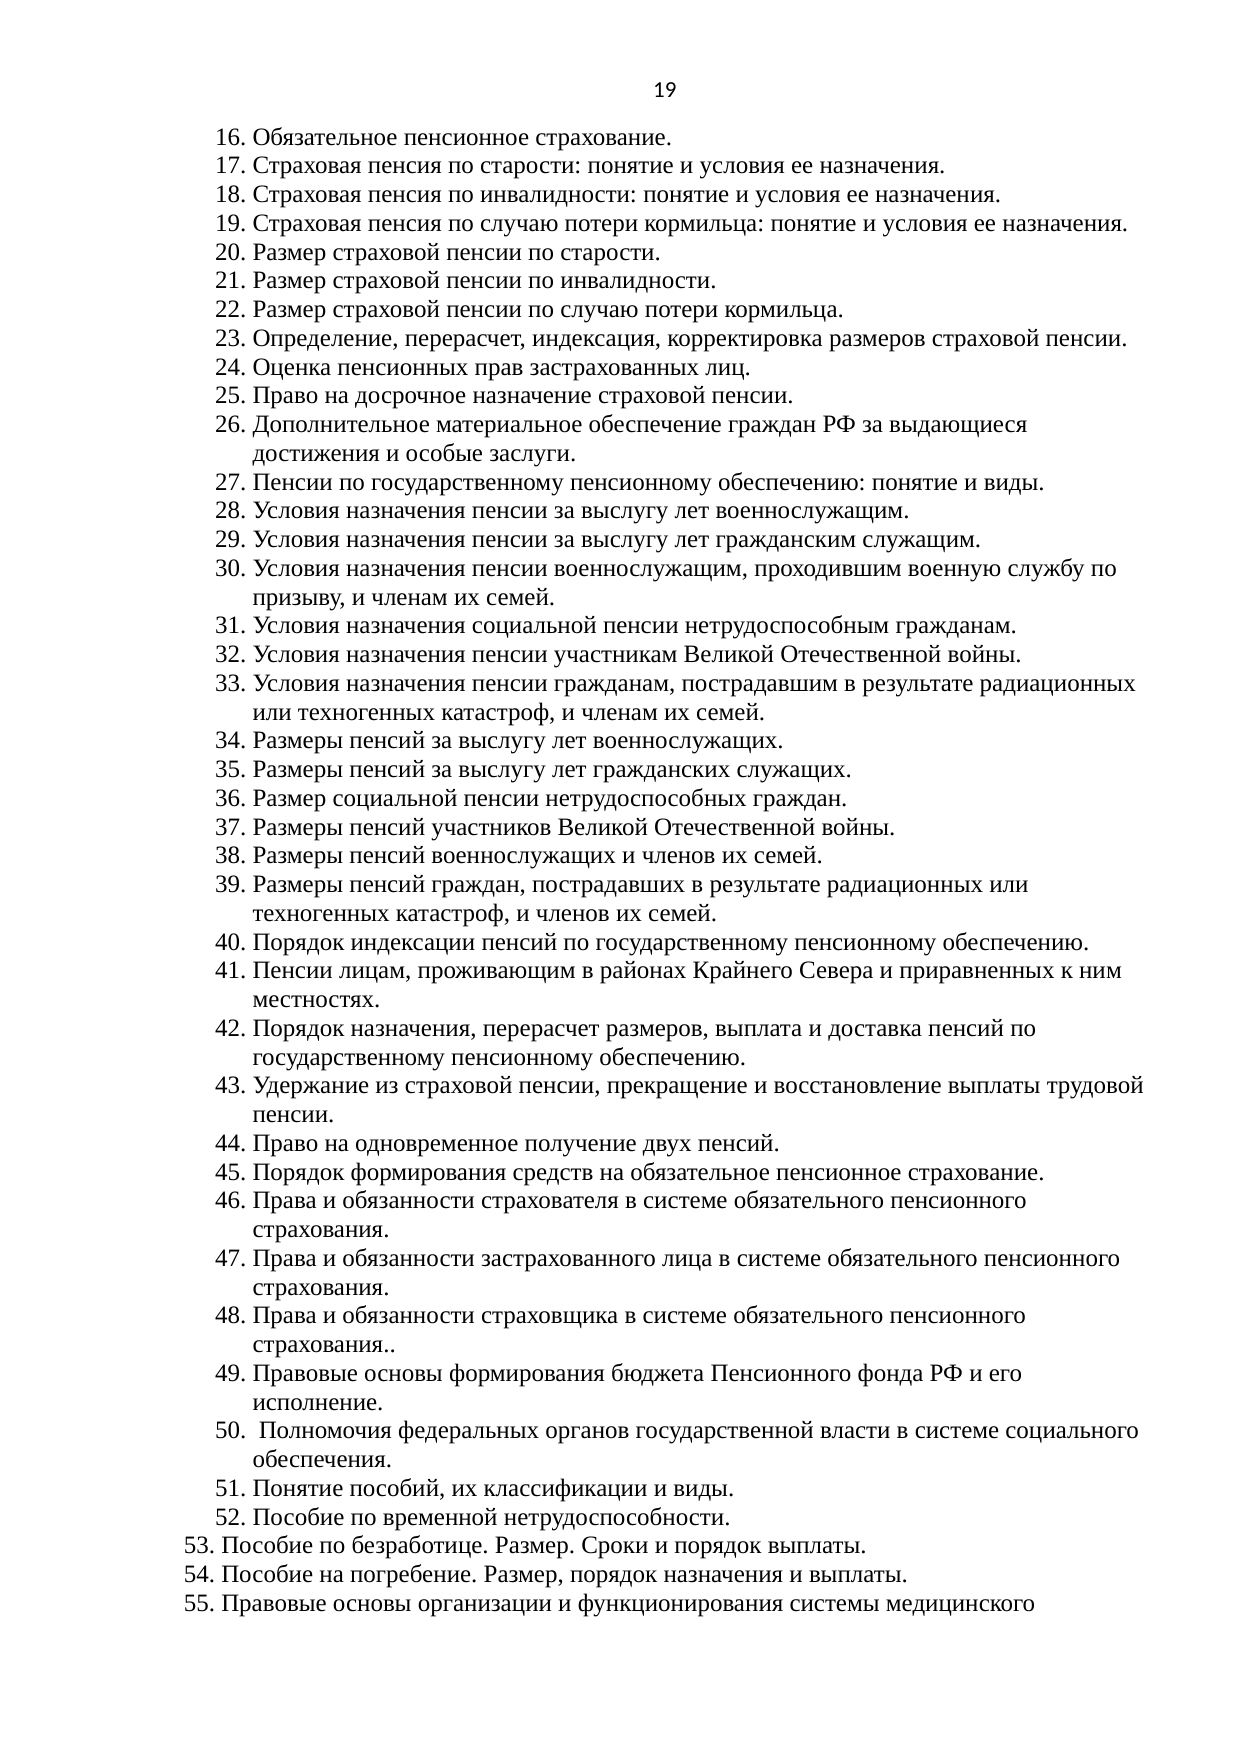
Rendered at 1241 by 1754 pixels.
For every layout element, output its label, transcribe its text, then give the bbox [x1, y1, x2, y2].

text 52. Пособие по временной нетрудоспособности. [215, 1502, 1152, 1531]
text 40. Порядок индексации пенсий по государственному пенсионному обеспечению. [215, 927, 1152, 956]
text 50. Полномочия федеральных органов государственной власти в системе социального обеспечения. [215, 1416, 1152, 1473]
text 41. Пенсии лицам, проживающим в районах Крайнего Севера и приравненных к ним местностях. [215, 956, 1152, 1013]
text 32. Условия назначения пенсии участникам Великой Отечественной войны. [215, 639, 1152, 668]
text 25. Право на досрочное назначение страховой пенсии. [215, 381, 1152, 409]
text 24. Оценка пенсионных прав застрахованных лиц. [215, 352, 1152, 381]
text 31. Условия назначения социальной пенсии нетрудоспособным гражданам. [215, 611, 1152, 639]
text 38. Размеры пенсий военнослужащих и членов их семей. [215, 841, 1152, 869]
text 30. Условия назначения пенсии военнослужащим, проходившим военную службу по призыву, и членам их семей. [215, 553, 1152, 611]
text 47. Права и обязанности застрахованного лица в системе обязательного пенсионного страхования. [215, 1243, 1152, 1301]
text 42. Порядок назначения, перерасчет размеров, выплата и доставка пенсий по государственному пенсионному обеспечению. [215, 1013, 1152, 1071]
text 18. Страховая пенсия по инвалидности: понятие и условия ее назначения. [215, 179, 1152, 208]
text 28. Условия назначения пенсии за выслугу лет военнослужащим. [215, 496, 1152, 524]
text 51. Понятие пособий, их классификации и виды. [215, 1473, 1152, 1502]
text 29. Условия назначения пенсии за выслугу лет гражданским служащим. [215, 524, 1152, 553]
text 35. Размеры пенсий за выслугу лет гражданских служащих. [215, 754, 1152, 783]
text 39. Размеры пенсий граждан, пострадавших в результате радиационных или техногенных катастроф, и членов их семей. [215, 869, 1152, 927]
text 53. Пособие по безработице. Размер. Сроки и порядок выплаты. [177, 1531, 1152, 1559]
text 16. Обязательное пенсионное страхование. [215, 122, 1152, 151]
text 19. Страховая пенсия по случаю потери кормильца: понятие и условия ее назначения. [215, 208, 1152, 237]
text 17. Страховая пенсия по старости: понятие и условия ее назначения. [215, 151, 1152, 179]
text 26. Дополнительное материальное обеспечение граждан РФ за выдающиеся достижения и особые заслуги. [215, 409, 1152, 467]
text 22. Размер страховой пенсии по случаю потери кормильца. [215, 294, 1152, 323]
text 27. Пенсии по государственному пенсионному обеспечению: понятие и виды. [215, 467, 1152, 496]
text 20. Размер страховой пенсии по старости. [215, 237, 1152, 266]
text 34. Размеры пенсий за выслугу лет военнослужащих. [215, 726, 1152, 754]
text 33. Условия назначения пенсии гражданам, пострадавшим в результате радиационных или техногенных катастроф, и членам их семей. [215, 668, 1152, 726]
text 49. Правовые основы формирования бюджета Пенсионного фонда РФ и его исполнение. [215, 1358, 1152, 1416]
text 37. Размеры пенсий участников Великой Отечественной войны. [215, 812, 1152, 841]
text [177, 1588, 1152, 1617]
text 43. Удержание из страховой пенсии, прекращение и восстановление выплаты трудовой пенсии. [215, 1071, 1152, 1128]
text 23. Определение, перерасчет, индексация, корректировка размеров страховой пенсии. [215, 323, 1152, 352]
text 54. Пособие на погребение. Размер, порядок назначения и выплаты. [177, 1559, 1152, 1588]
text 44. Право на одновременное получение двух пенсий. [215, 1128, 1152, 1157]
text 36. Размер социальной пенсии нетрудоспособных граждан. [215, 783, 1152, 812]
text 45. Порядок формирования средств на обязательное пенсионное страхование. [215, 1157, 1152, 1186]
text 48. Права и обязанности страховщика в системе обязательного пенсионного страхования.. [215, 1301, 1152, 1358]
text 21. Размер страховой пенсии по инвалидности. [215, 266, 1152, 294]
text 46. Права и обязанности страхователя в системе обязательного пенсионного страхования. [215, 1186, 1152, 1243]
